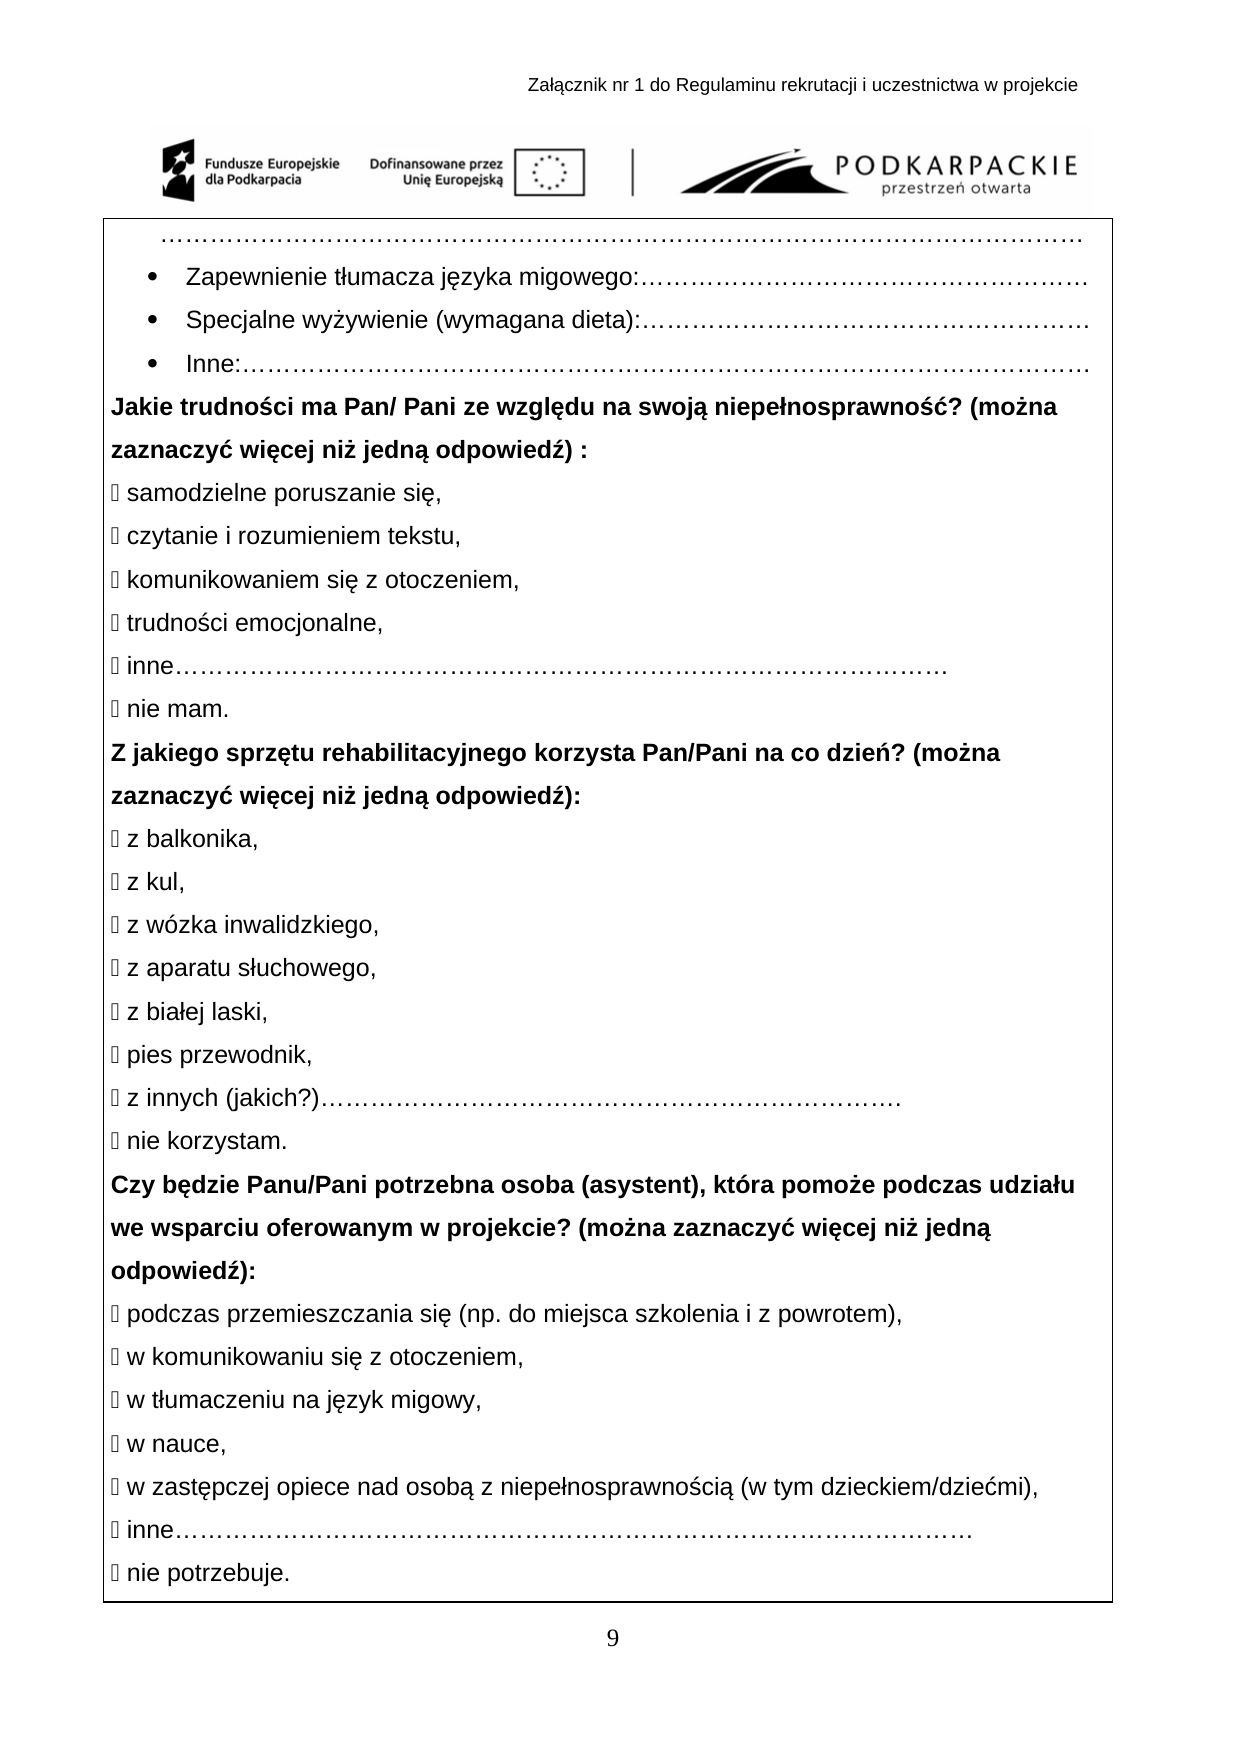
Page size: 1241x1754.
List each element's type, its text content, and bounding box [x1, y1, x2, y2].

picture [147, 124, 1093, 218]
